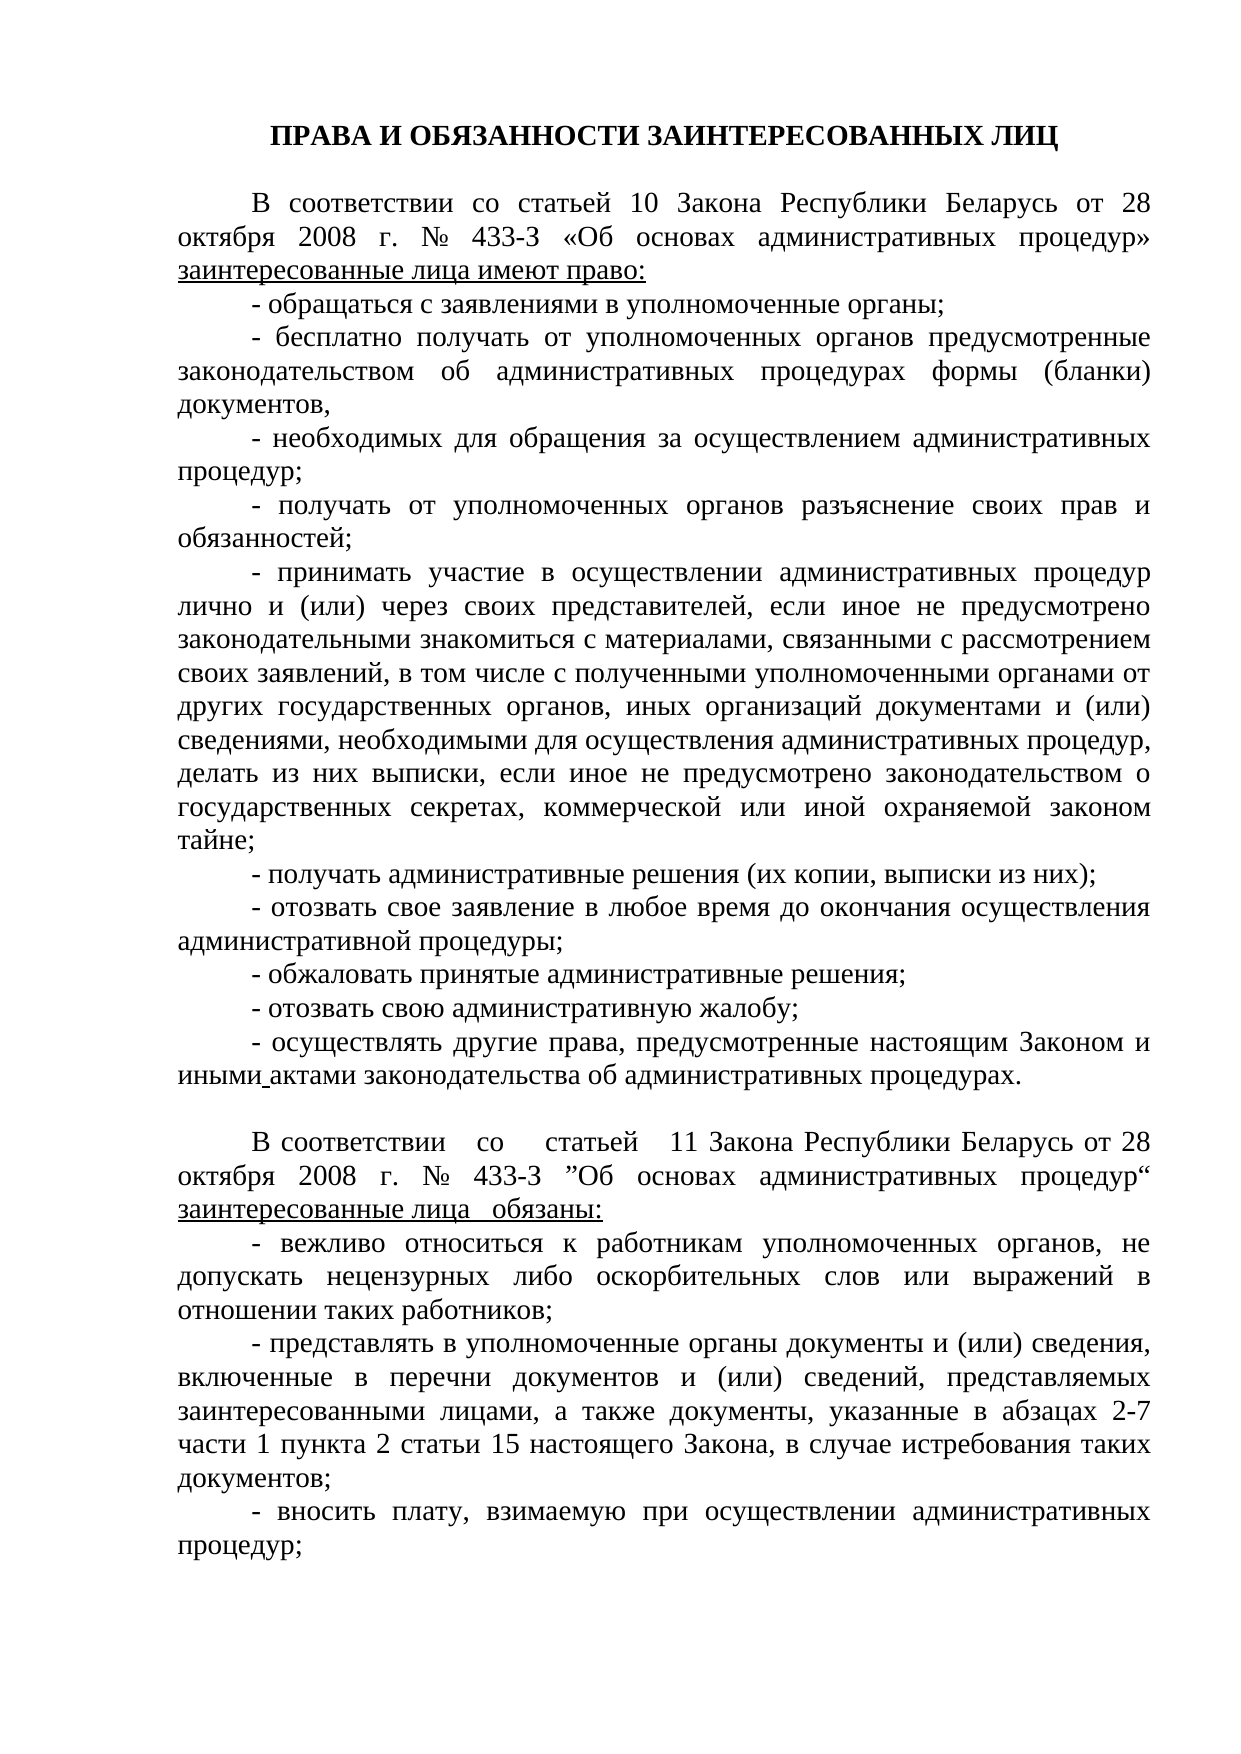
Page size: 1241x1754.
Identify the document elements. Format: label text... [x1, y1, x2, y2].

text - необходимых для обращения за осуществлением административных процедур; [177, 420, 1152, 487]
text - представлять в уполномоченные органы документы и (или) сведения, включенные в перечни документов и (или) сведений, представляемых заинтересованными лицами, а также документы, указанные в абзацах 2-7 части 1 пункта 2 статьи 15 настоящего Закона, в случае истребования таких документов; [177, 1326, 1152, 1493]
text ПРАВА И ОБЯЗАННОСТИ ЗАИНТЕРЕСОВАННЫХ ЛИЦ [177, 118, 1152, 152]
text - обращаться с заявлениями в уполномоченные органы; [177, 286, 1152, 319]
text - вежливо относиться к работникам уполномоченных органов, не допускать нецензурных либо оскорбительных слов или выражений в отношении таких работников; [177, 1225, 1152, 1326]
text - отозвать свое заявление в любое время до окончания осуществления административной процедуры; [177, 889, 1152, 957]
text - обжаловать принятые административные решения; [177, 957, 1152, 990]
text - отозвать свою административную жалобу; [177, 990, 1152, 1024]
text - получать от уполномоченных органов разъяснение своих прав и обязанностей; [177, 487, 1152, 554]
text - вносить плату, взимаемую при осуществлении административных процедур; [177, 1493, 1152, 1560]
text - осуществлять другие права, предусмотренные настоящим Законом и иными актами законодательства об административных процедурах. [177, 1024, 1152, 1091]
text - получать административные решения (их копии, выписки из них); [177, 856, 1152, 889]
text В соответствии со статьей 11 Закона Республики Беларусь от 28 октября 2008 г. № 433-З ”Об основах административных процедур“ заинтересованные лица обязаны: [177, 1124, 1152, 1225]
text - бесплатно получать от уполномоченных органов предусмотренные законодательством об административных процедурах формы (бланки) документов, [177, 319, 1152, 420]
text - принимать участие в осуществлении административных процедур лично и (или) через своих представителей, если иное не предусмотрено законодательными знакомиться с материалами, связанными с рассмотрением своих заявлений, в том числе с полученными уполномоченными органами от других государственных органов, иных организаций документами и (или) сведениями, необходимыми для осуществления административных процедур, делать из них выписки, если иное не предусмотрено законодательством о государственных секретах, коммерческой или иной охраняемой законом тайне; [177, 554, 1152, 856]
text В соответствии со статьей 10 Закона Республики Беларусь от 28 октября 2008 г. № 433-З «Об основах административных процедур» заинтересованные лица имеют право: [177, 185, 1152, 286]
